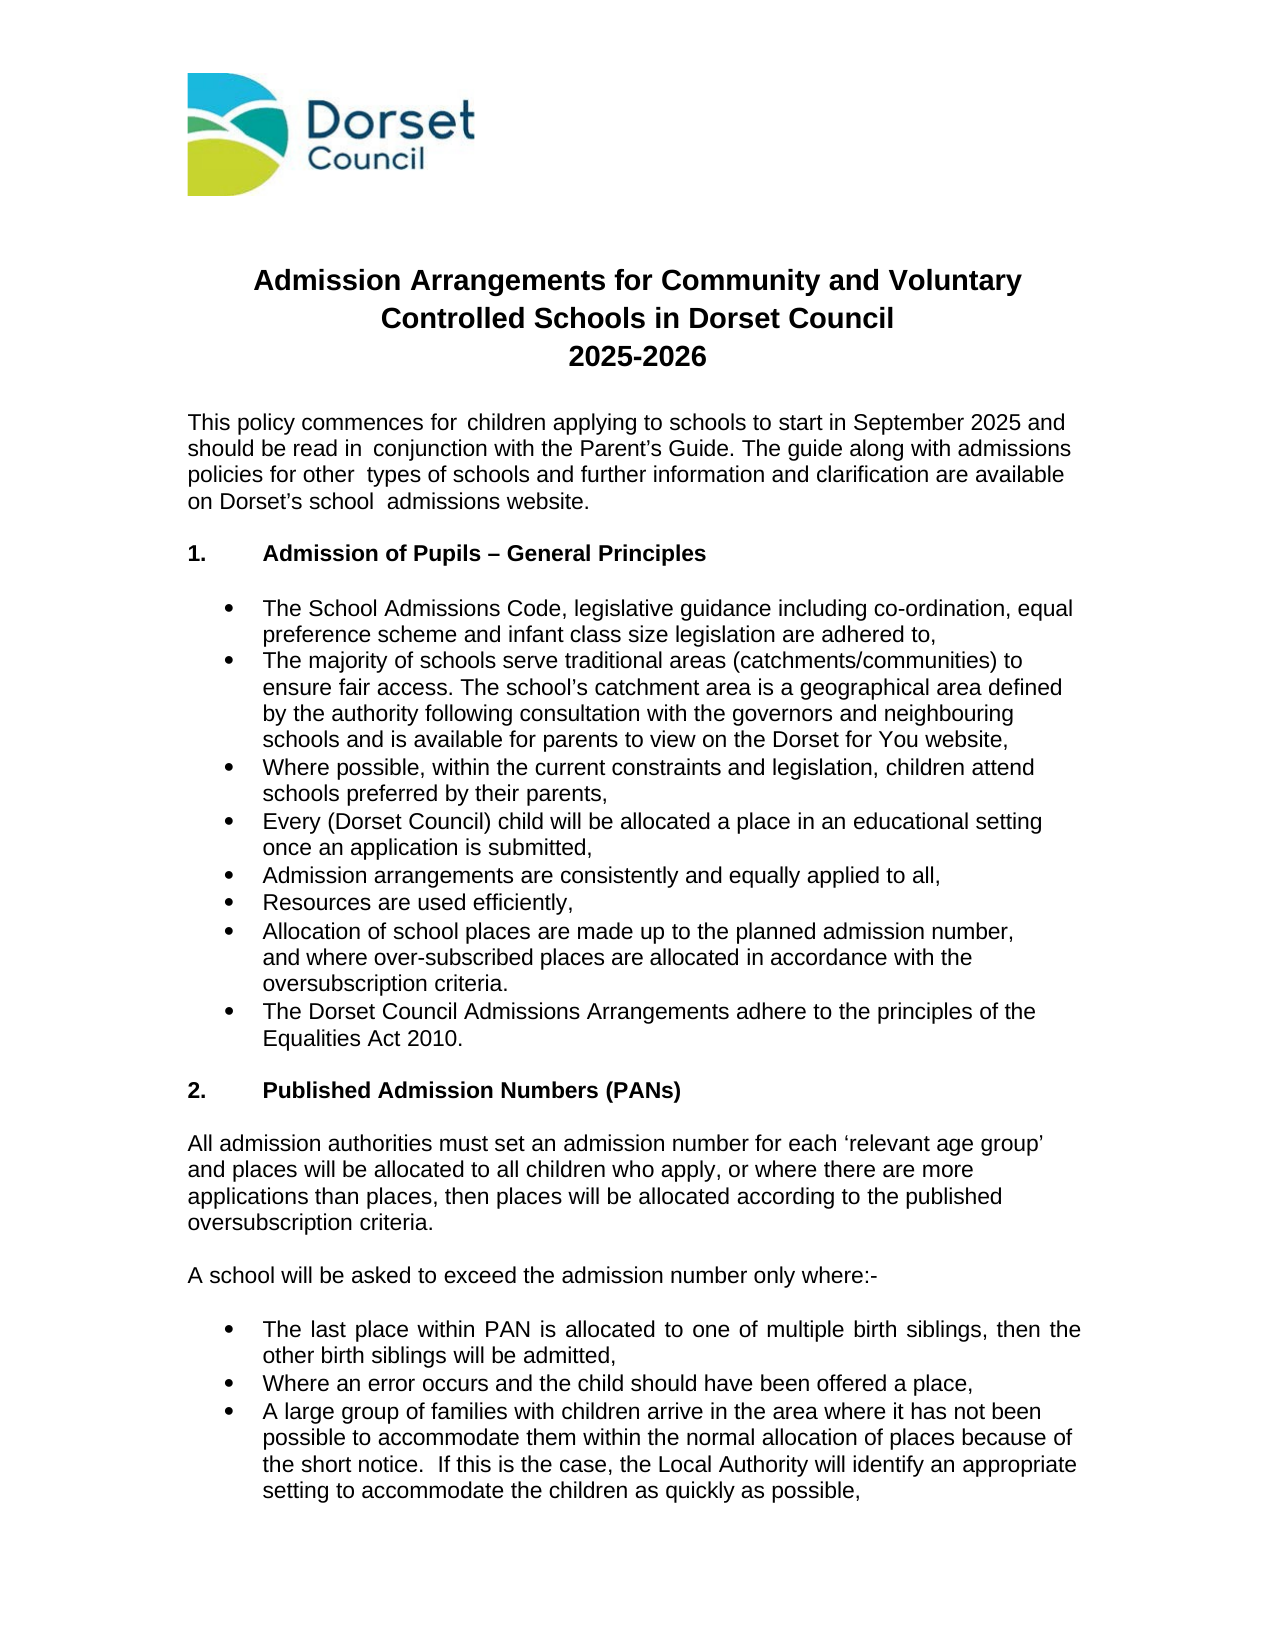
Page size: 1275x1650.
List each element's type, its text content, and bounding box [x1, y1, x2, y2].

list The majority of schools serve traditional areas (catchments/communities) to ensure fair access. The school’s catchment area is a geographical area defined by the authority following consultation with the governors and neighbouring schools and is available for parents to view on the Dorset for You website, [225, 648, 1066, 752]
list Where possible, within the current constraints and legislation, children attend schools preferred by their parents, [225, 754, 1039, 807]
list Where an error occurs and the child should have been offered a place, [225, 1369, 1100, 1397]
text 2025-2026 [175, 339, 1100, 373]
subtitle Admission of Pupils – General Principles [187, 540, 1100, 567]
text This policy commences for children applying to schools to start in September 2025 and should be read in conjunction with the Parent’s Guide. The guide along with admissions policies for other types of schools and further information and clarification are available on Dorset’s school admissions website. [187, 409, 1079, 514]
list The last place within PAN is allocated to one of multiple birth siblings, then the other birth siblings will be admitted, [225, 1316, 1088, 1369]
list Allocation of school places are made up to the planned admission number, and where over-subscribed places are allocated in accordance with the oversubscription criteria. [225, 918, 1039, 997]
list The School Admissions Code, legislative guidance including co-ordination, equal preference scheme and infant class size legislation are adhered to, [225, 595, 1079, 648]
text A school will be asked to exceed the admission number only where:- [187, 1262, 1100, 1288]
list Resources are used efficiently, [225, 888, 1100, 916]
subtitle Admission Arrangements for Community and Voluntary Controlled Schools in Dorset Council [251, 263, 1024, 335]
picture [187, 73, 475, 196]
text All admission authorities must set an admission number for each ‘relevant age group’ and places will be allocated to all children who apply, or where there are more applications than places, then places will be allocated according to the published oversubscription criteria. [187, 1130, 1066, 1235]
list The Dorset Council Admissions Arrangements adhere to the principles of the Equalities Act 2010. [225, 999, 1039, 1051]
list A large group of families with children arrive in the area where it has not been possible to accommodate them within the normal allocation of places because of the short notice. If this is the case, the Local Authority will identify an appropriate setting to accommodate the children as quickly as possible, [225, 1399, 1079, 1504]
list Admission arrangements are consistently and equally applied to all, [225, 861, 1100, 888]
subtitle Published Admission Numbers (PANs) [187, 1077, 1100, 1104]
list Every (Dorset Council) child will be allocated a place in an educational setting once an application is submitted, [225, 808, 1049, 861]
